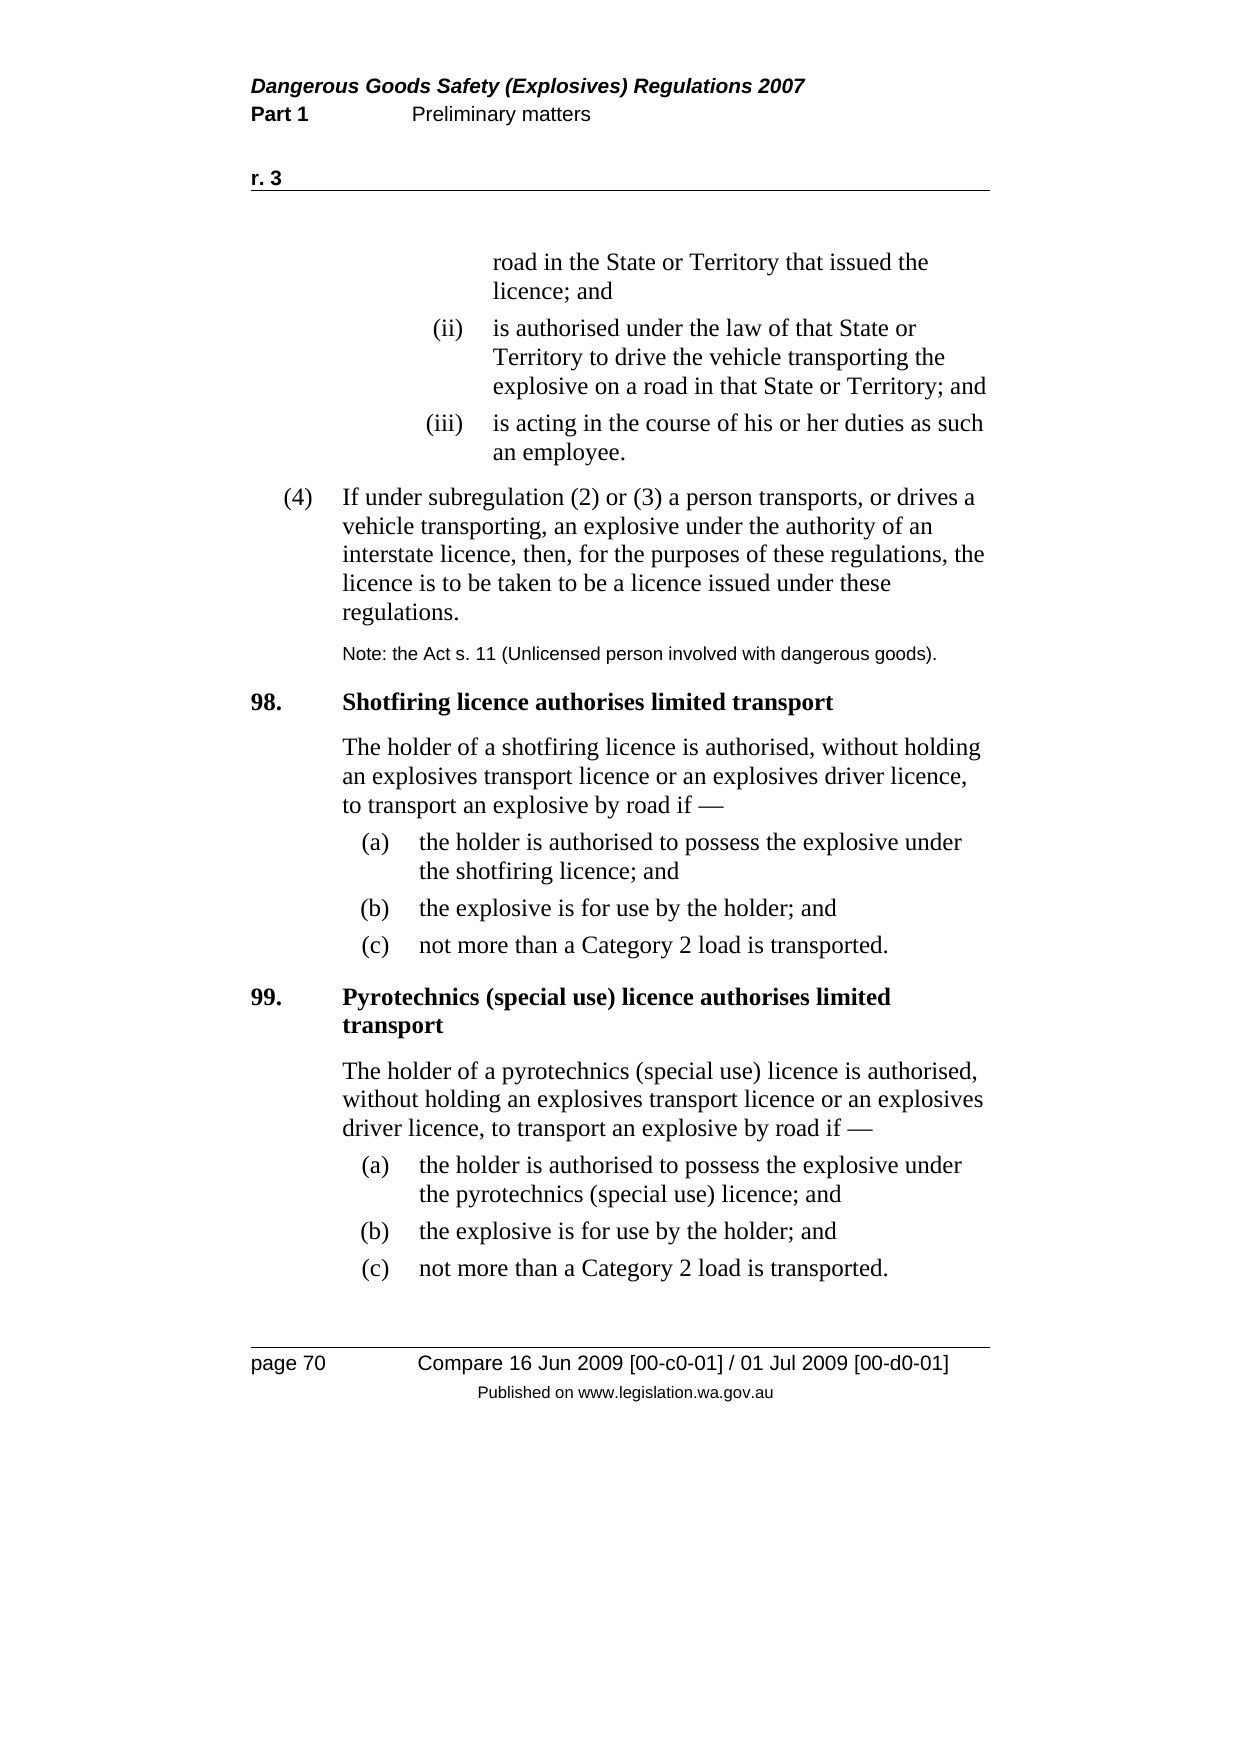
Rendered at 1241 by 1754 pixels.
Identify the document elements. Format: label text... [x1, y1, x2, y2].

text Note: the Act s. 11 (Unlicensed person involved with dangerous goods). [251, 642, 990, 664]
subtitle 98. Shotfiring licence authorises limited transport [251, 687, 990, 716]
text (ii) is authorised under the law of that State or Territory to drive the vehicle transporting the explosive on a road in that State or Territory; and [251, 313, 990, 399]
text (iii) is acting in the course of his or her duties as such an employee. [251, 408, 990, 465]
text The holder of a pyrotechnics (special use) licence is authorised, without holding an explosives transport licence or an explosives driver licence, to transport an explosive by road if — [251, 1056, 990, 1142]
text (b) the explosive is for use by the holder; and [251, 893, 990, 922]
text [251, 247, 990, 305]
subtitle 99. Pyrotechnics (special use) licence authorises limited transport [251, 982, 990, 1039]
text (c) not more than a Category 2 load is transported. [251, 1253, 990, 1282]
text The holder of a shotfiring licence is authorised, without holding an explosives transport licence or an explosives driver licence, to transport an explosive by road if — [251, 732, 990, 819]
text (b) the explosive is for use by the holder; and [251, 1216, 990, 1245]
text (c) not more than a Category 2 load is transported. [251, 930, 990, 959]
text (4) If under subregulation (2) or (3) a person transports, or drives a vehicle transporting, an explosive under the authority of an interstate licence, then, for the purposes of these regulations, the licence is to be taken to be a licence issued under these regulations. [251, 482, 990, 626]
text (a) the holder is authorised to possess the explosive under the shotfiring licence; and [251, 827, 990, 884]
text (a) the holder is authorised to possess the explosive under the pyrotechnics (special use) licence; and [251, 1150, 990, 1208]
